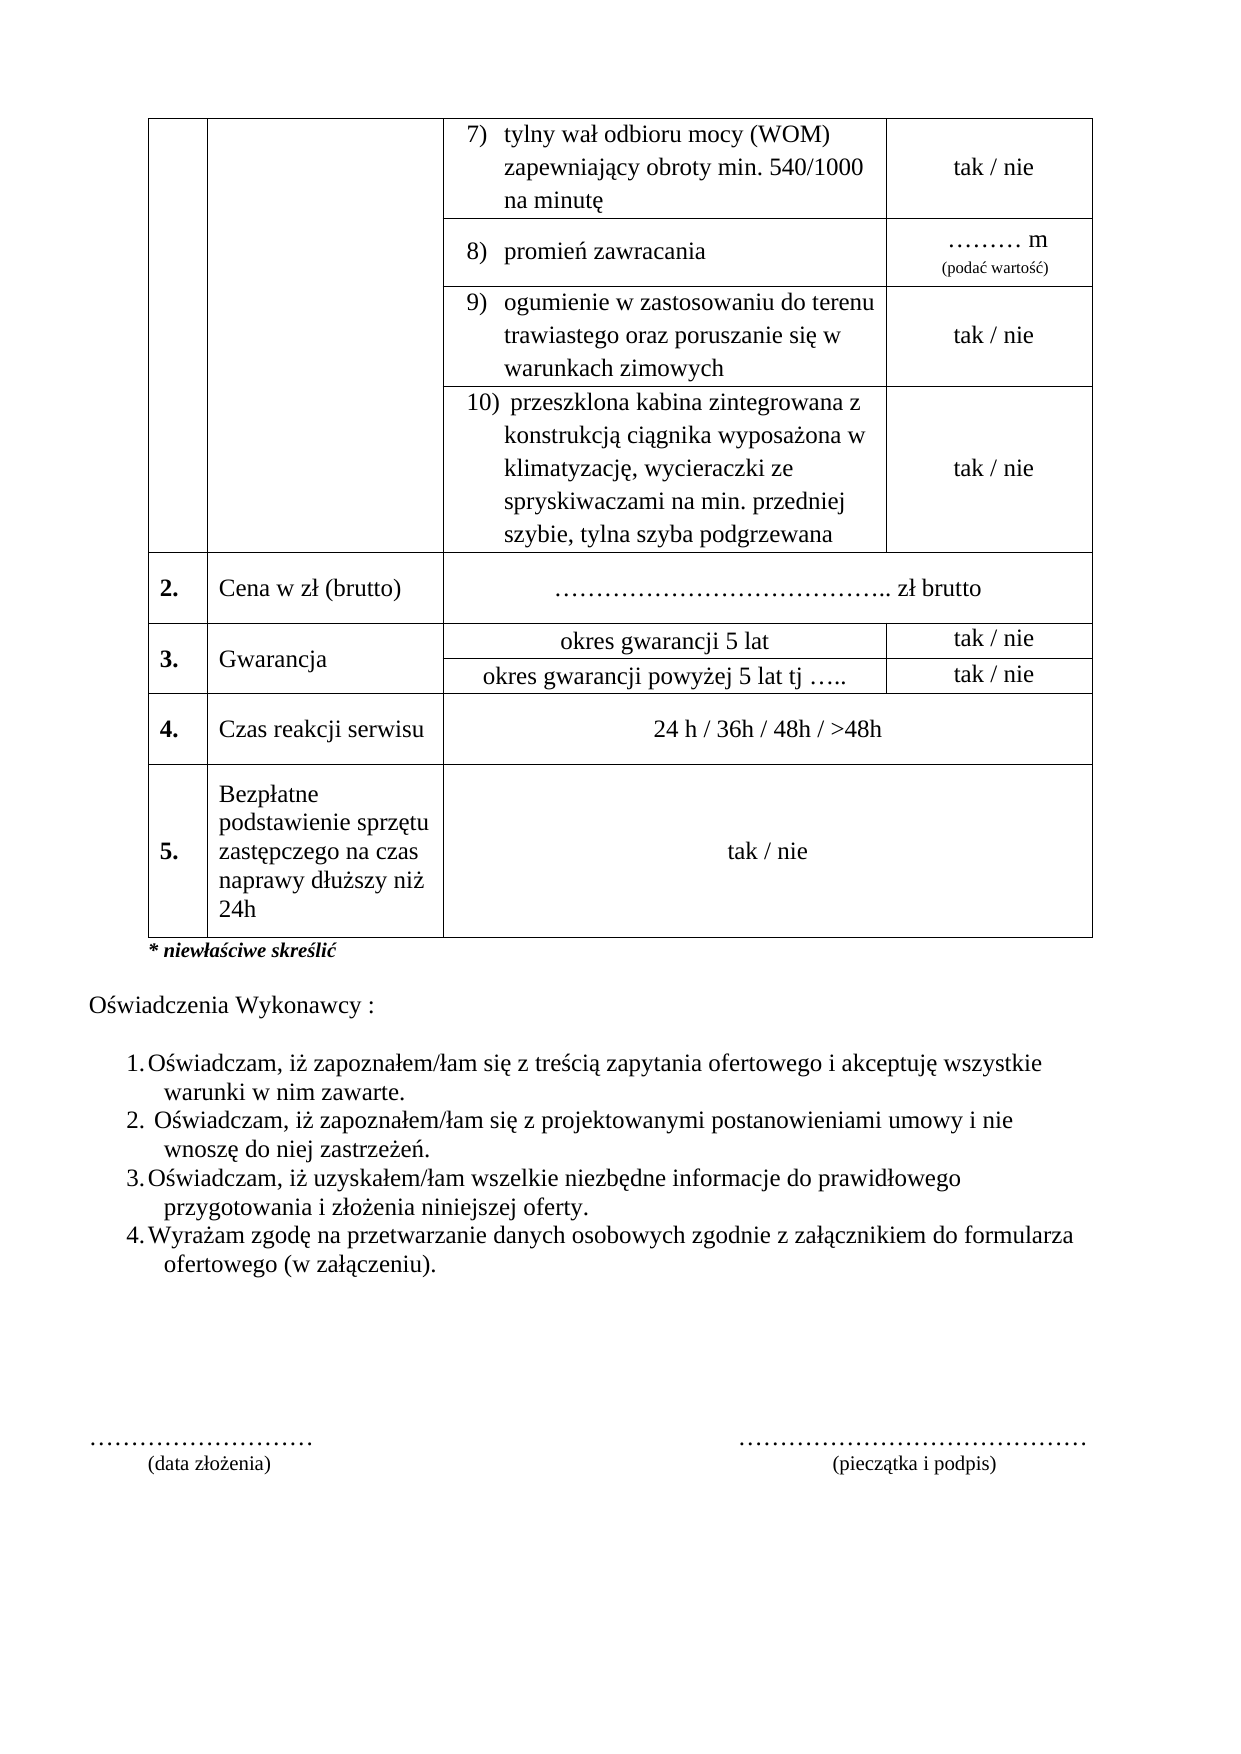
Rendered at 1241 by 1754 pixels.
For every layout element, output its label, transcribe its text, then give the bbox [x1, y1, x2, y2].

table_cell tak / nie [887, 119, 1092, 218]
table_cell Cena w zł (brutto) [208, 553, 443, 622]
table_cell tak / nie [887, 387, 1092, 552]
table_cell tak / nie [887, 624, 1092, 658]
table_cell 5. [149, 765, 207, 937]
table_cell tylny wał odbioru mocy (WOM) zapewniający obroty min. 540/1000 na minutę [444, 119, 886, 218]
table_cell tak / nie [444, 765, 1092, 937]
text * niewłaściwe skreślić [148, 938, 1092, 962]
list Oświadczam, iż zapoznałem/łam się z treścią zapytania ofertowego i akceptuję wszystkie warunki w nim zawarte. [126, 1048, 1092, 1105]
table_cell przeszklona kabina zintegrowana z konstrukcją ciągnika wyposażona w klimatyzację, wycieraczki ze spryskiwaczami na min. przedniej szybie, tylna szyba podgrzewana [444, 387, 886, 552]
table_cell promień zawracania [444, 219, 886, 286]
table_cell okres gwarancji powyżej 5 lat tj ….. [444, 659, 886, 693]
table_cell ………………………………….. zł brutto [444, 553, 1092, 622]
list Wyrażam zgodę na przetwarzanie danych osobowych zgodnie z załącznikiem do formularza ofertowego (w załączeniu). [126, 1220, 1092, 1278]
table_cell tak / nie [887, 287, 1092, 386]
table_cell ……… m (podać wartość) [887, 219, 1092, 286]
table_cell 4. [149, 694, 207, 764]
text ……………………… …………………………………… [89, 1422, 1092, 1450]
table_cell 3. [149, 624, 207, 693]
table_cell Czas reakcji serwisu [208, 694, 443, 764]
table_cell tak / nie [887, 659, 1092, 693]
list Oświadczam, iż zapoznałem/łam się z projektowanymi postanowieniami umowy i nie wnoszę do niej zastrzeżeń. [126, 1105, 1092, 1163]
table_cell okres gwarancji 5 lat [444, 624, 886, 658]
table_cell Bezpłatne podstawienie sprzętu zastępczego na czas naprawy dłuższy niż 24h [208, 765, 443, 937]
table_cell ogumienie w zastosowaniu do terenu trawiastego oraz poruszanie się w warunkach zimowych [444, 287, 886, 386]
list Oświadczam, iż uzyskałem/łam wszelkie niezbędne informacje do prawidłowego przygotowania i złożenia niniejszej oferty. [126, 1163, 1092, 1220]
table_cell Gwarancja [208, 624, 443, 693]
text Oświadczenia Wykonawcy : [89, 990, 1092, 1019]
table_cell 2. [149, 553, 207, 622]
table_cell 24 h / 36h / 48h / >48h [444, 694, 1092, 764]
text (data złożenia) (pieczątka i podpis) [148, 1450, 1092, 1474]
